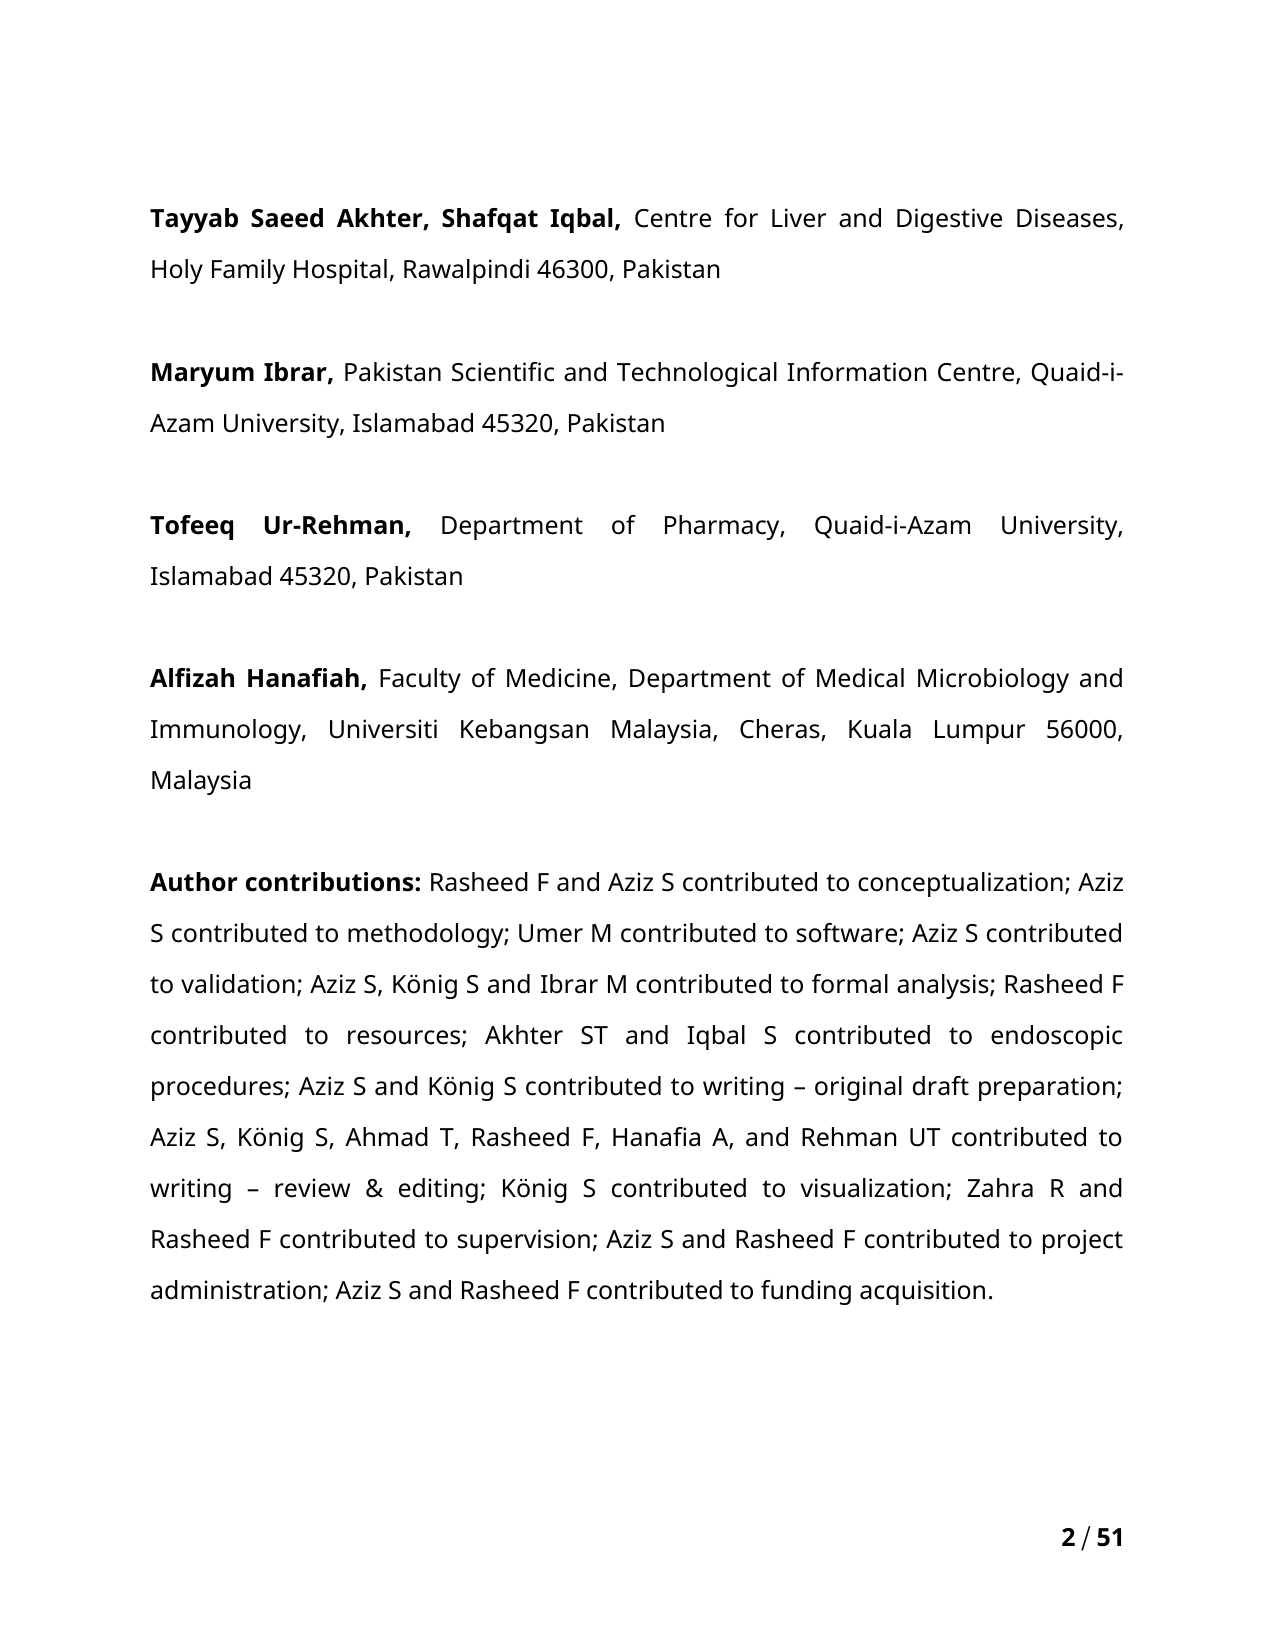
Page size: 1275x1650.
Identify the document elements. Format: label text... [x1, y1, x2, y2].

text Maryum Ibrar, Pakistan Scientific and Technological Information Centre, Quaid-i-Azam University, Islamabad 45320, Pakistan [150, 354, 1125, 439]
text Tofeeq Ur-Rehman, Department of Pharmacy, Quaid-i-Azam University, Islamabad 45320, Pakistan [150, 507, 1125, 592]
text Tayyab Saeed Akhter, Shafqat Iqbal, Centre for Liver and Digestive Diseases, Holy Family Hospital, Rawalpindi 46300, Pakistan [150, 201, 1125, 286]
text Author contributions: Rasheed F and Aziz S contributed to conceptualization; Aziz S contributed to methodology; Umer M contributed to software; Aziz S contributed to validation; Aziz S, König S and Ibrar M contributed to formal analysis; Rasheed F contributed to resources; Akhter ST and Iqbal S contributed to endoscopic procedures; Aziz S and König S contributed to writing – original draft preparation; Aziz S, König S, Ahmad T, Rasheed F, Hanafia A, and Rehman UT contributed to writing – review & editing; König S contributed to visualization; Zahra R and Rasheed F contributed to supervision; Aziz S and Rasheed F contributed to project administration; Aziz S and Rasheed F contributed to funding acquisition. [150, 864, 1125, 1307]
text Alfizah Hanafiah, Faculty of Medicine, Department of Medical Microbiology and Immunology, Universiti Kebangsan Malaysia, Cheras, Kuala Lumpur 56000, Malaysia [150, 660, 1125, 797]
